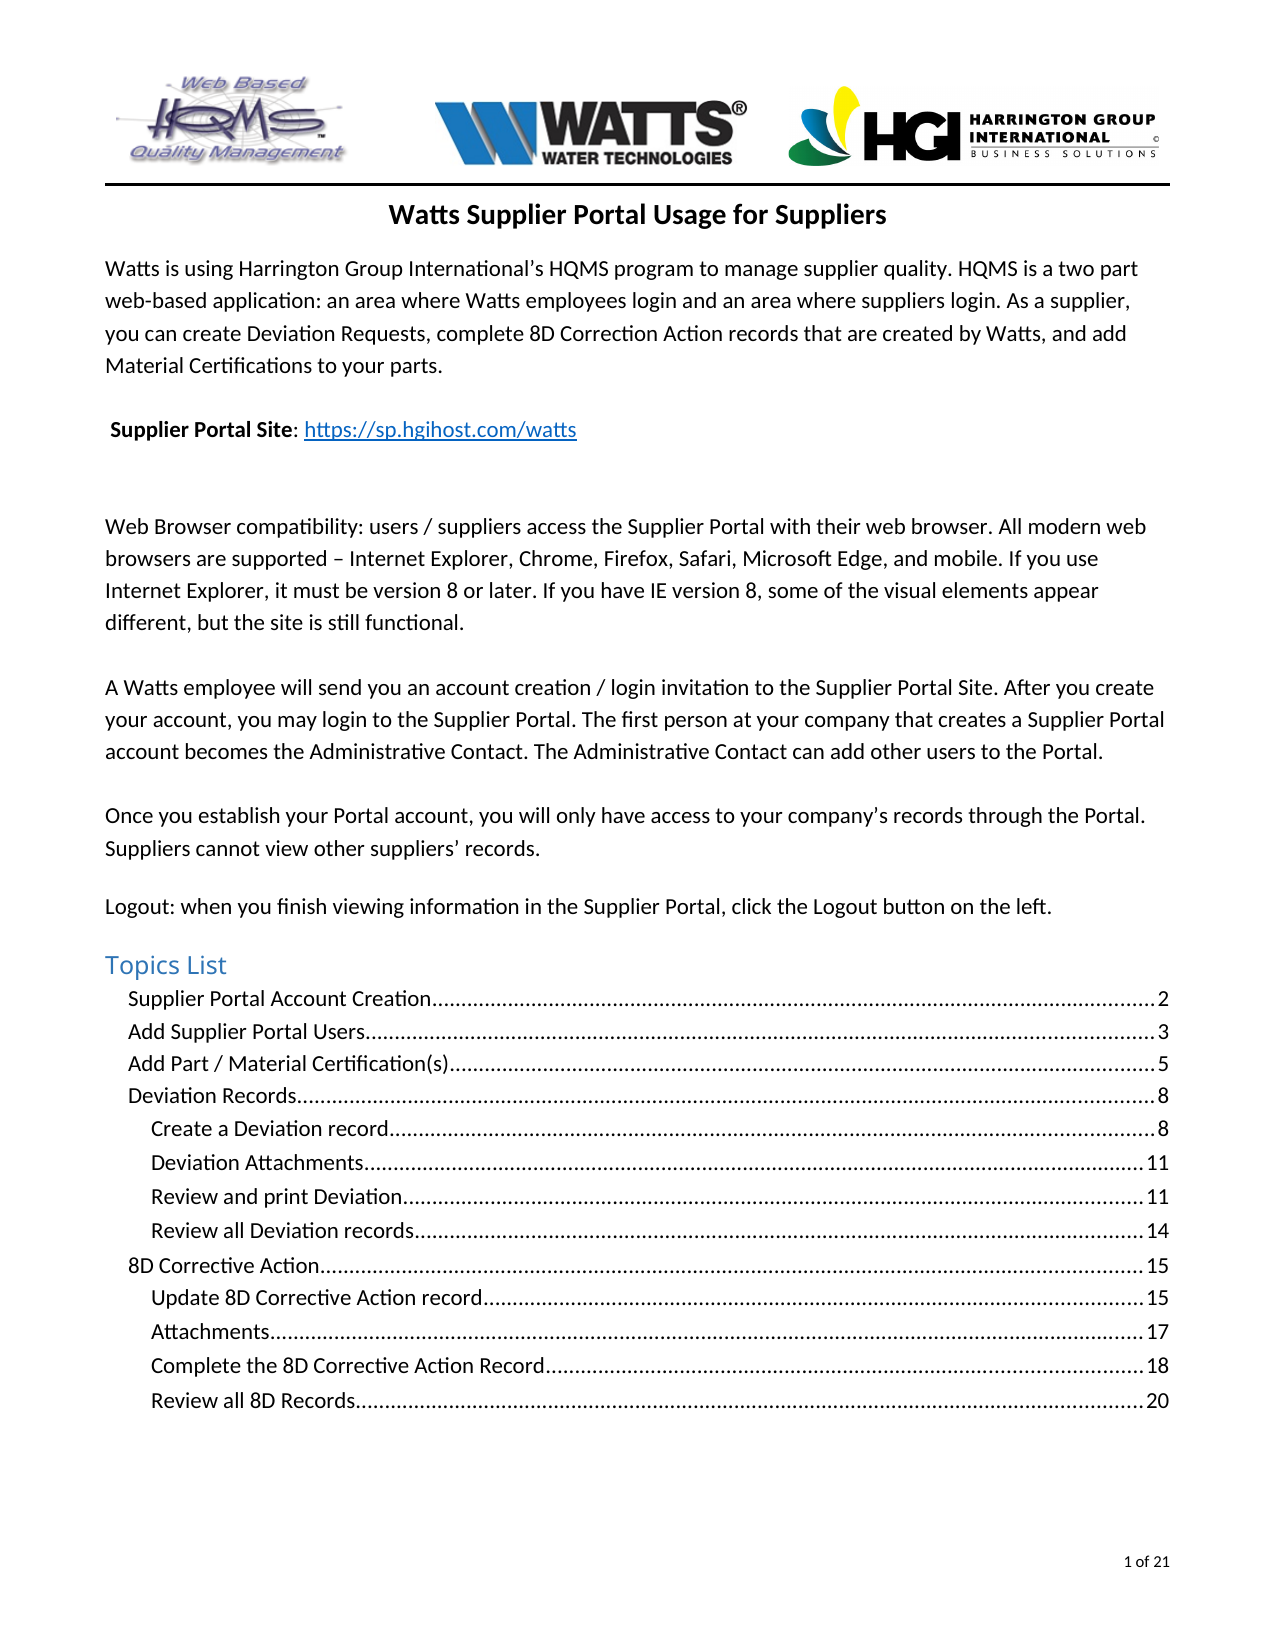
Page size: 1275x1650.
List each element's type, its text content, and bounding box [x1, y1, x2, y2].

picture [435, 100, 748, 166]
text Watts Supplier Portal Usage for Suppliers [105, 196, 1170, 231]
picture [788, 86, 1159, 166]
text Once you establish your Portal account, you will only have access to your company’s records through the Portal. Suppliers cannot view other suppliers’ records. [105, 801, 1170, 862]
text Logout: when you finish viewing information in the Supplier Portal, click the Logout button on the left. [105, 892, 1170, 920]
text Supplier Portal Site: https://sp.hgihost.com/watts [105, 415, 1170, 443]
picture [116, 75, 351, 166]
text Watts is using Harrington Group International’s HQMS program to manage supplier quality. HQMS is a two part web-based application: an area where Watts employees login and an area where suppliers login. As a supplier, you can create Deviation Requests, complete 8D Correction Action records that are created by Watts, and add Material Certifications to your parts. [105, 254, 1170, 379]
text Web Browser compatibility: users / suppliers access the Supplier Portal with their web browser. All modern web browsers are supported – Internet Explorer, Chrome, Firefox, Safari, Microsoft Edge, and mobile. If you use Internet Explorer, it must be version 8 or later. If you have IE version 8, some of the visual elements appear different, but the site is still functional. [105, 512, 1170, 636]
text A Watts employee will send you an account creation / login invitation to the Supplier Portal Site. After you create your account, you may login to the Supplier Portal. The first person at your company that creates a Supplier Portal account becomes the Administrative Contact. The Administrative Contact can add other users to the Portal. [105, 673, 1170, 765]
